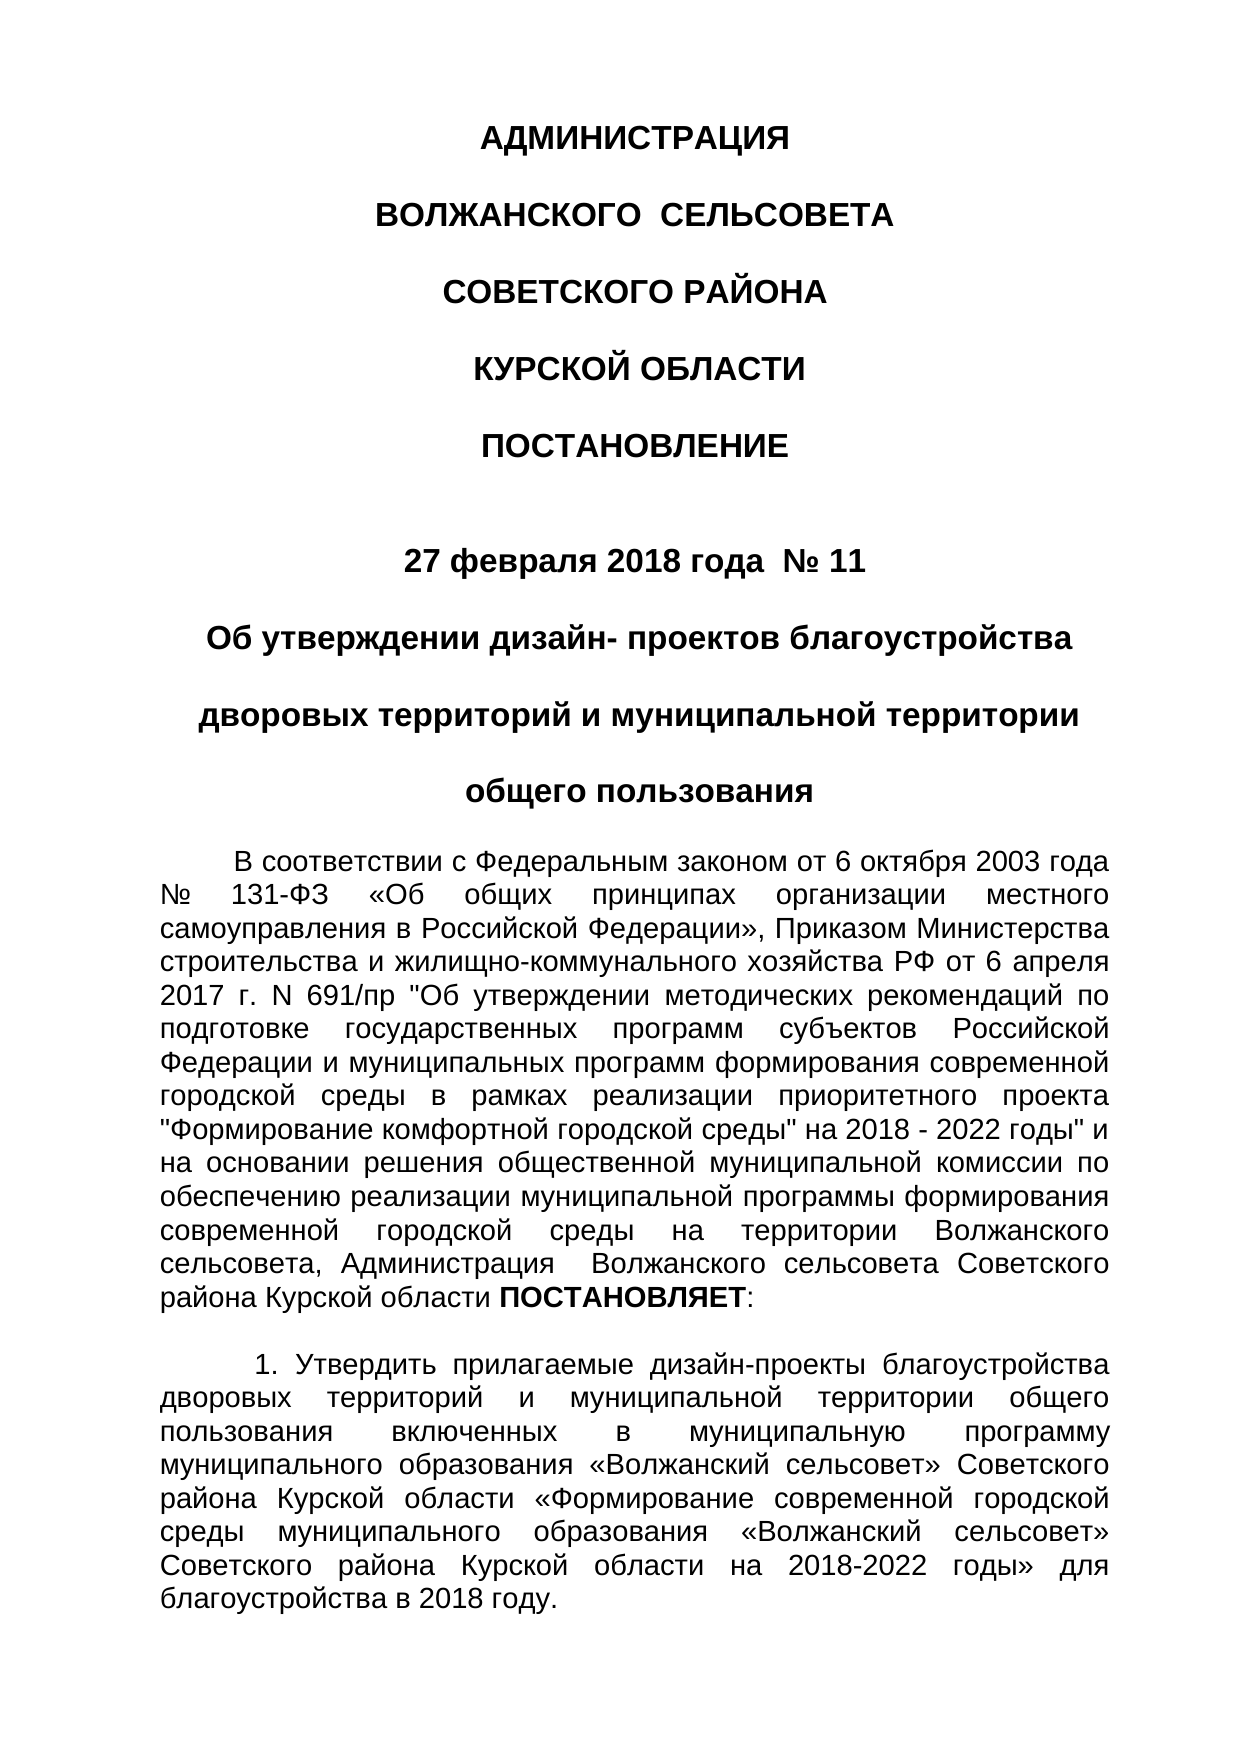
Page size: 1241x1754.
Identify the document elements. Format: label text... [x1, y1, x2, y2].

text Об утверждении дизайн- проектов благоустройства [159, 618, 1119, 656]
text ПОСТАНОВЛЕНИЕ [159, 426, 1110, 464]
text В соответствии с Федеральным законом от 6 октября 2003 года № 131-ФЗ «Об общих принципах организации местного самоуправления в Российской Федерации», Приказом Министерства строительства и жилищно-коммунального хозяйства РФ от 6 апреля 2017 г. N 691/пр "Об утверждении методических рекомендаций по подготовке государственных программ субъектов Российской Федерации и муниципальных программ формирования современной городской среды в рамках реализации приоритетного проекта "Формирование комфортной городской среды" на 2018 - 2022 годы" и на основании решения общественной муниципальной комиссии по обеспечению реализации муниципальной программы формирования современной городской среды на территории Волжанского сельсовета, Администрация Волжанского сельсовета Советского района Курской области ПОСТАНОВЛЯЕТ: [159, 843, 1110, 1313]
text КУРСКОЙ ОБЛАСТИ [159, 349, 1110, 387]
text ВОЛЖАНСКОГО СЕЛЬСОВЕТА [159, 195, 1110, 233]
text АДМИНИСТРАЦИЯ [159, 118, 1110, 157]
text 27 февраля 2018 года № 11 [159, 541, 1110, 579]
text дворовых территорий и муниципальной территории [159, 695, 1119, 733]
text 1. Утвердить прилагаемые дизайн-проекты благоустройства дворовых территорий и муниципальной территории общего пользования включенных в муниципальную программу муниципального образования «Волжанский сельсовет» Советского района Курской области «Формирование современной городской среды муниципального образования «Волжанский сельсовет» Советского района Курской области на 2018-2022 годы» для благоустройства в 2018 году. [159, 1347, 1110, 1615]
text СОВЕТСКОГО РАЙОНА [159, 272, 1110, 310]
text общего пользования [159, 772, 1119, 810]
